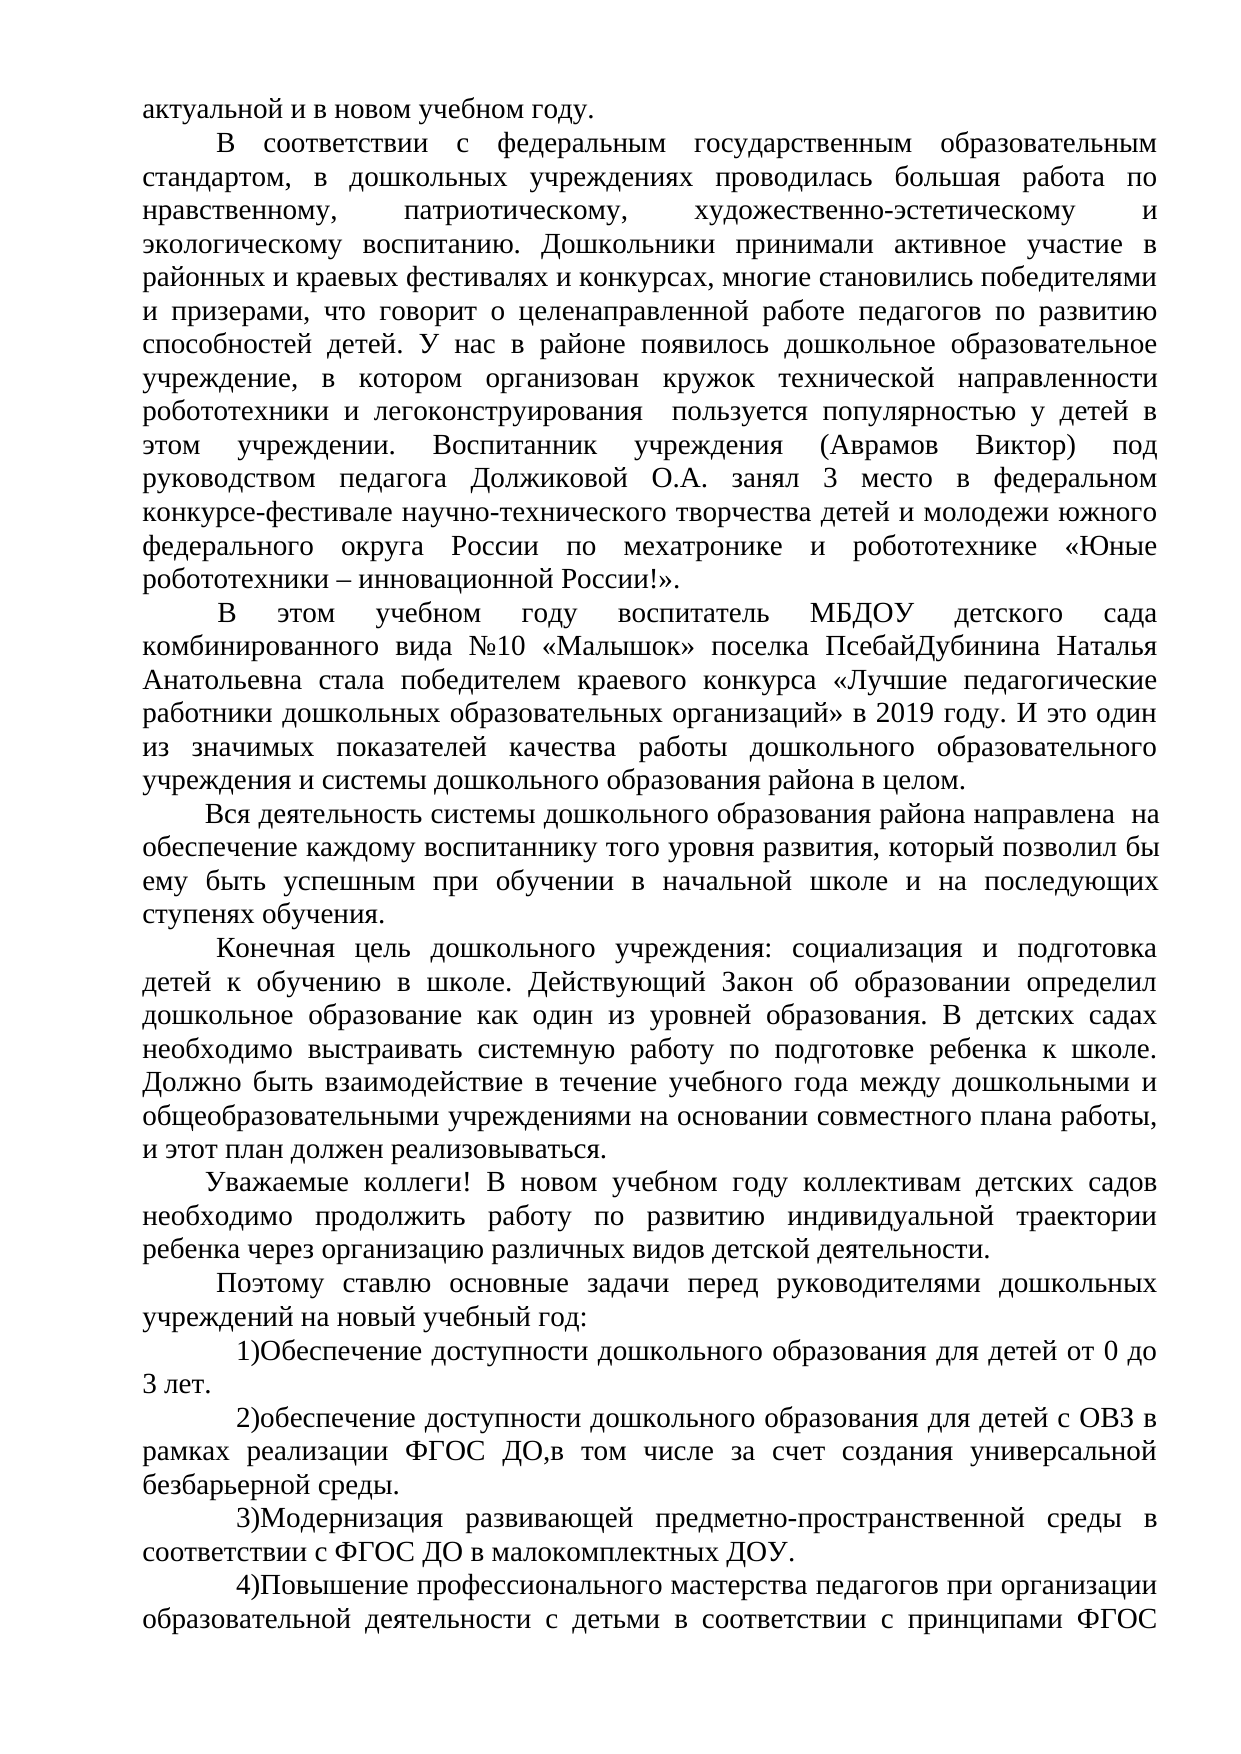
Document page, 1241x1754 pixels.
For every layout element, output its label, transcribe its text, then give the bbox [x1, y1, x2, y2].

text Уважаемые коллеги! В новом учебном году коллективам детских садов необходимо продолжить работу по развитию индивидуальной траектории ребенка через организацию различных видов детской деятельности. [142, 1165, 1158, 1266]
text 1)Обеспечение доступности дошкольного образования для детей от 0 до 3 лет. [142, 1333, 1158, 1400]
text Вся деятельность системы дошкольного образования района направлена на обеспечение каждому воспитаннику того уровня развития, который позволил бы ему быть успешным при обучении в начальной школе и на последующих ступенях обучения. [142, 796, 1161, 930]
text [142, 92, 1158, 125]
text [142, 1567, 1158, 1634]
text В этом учебном году воспитатель МБДОУ детского сада комбинированного вида №10 «Малышок» поселка ПсебайДубинина Наталья Анатольевна стала победителем краевого конкурса «Лучшие педагогические работники дошкольных образовательных организаций» в 2019 году. И это один из значимых показателей качества работы дошкольного образовательного учреждения и системы дошкольного образования района в целом. [142, 595, 1158, 796]
text Поэтому ставлю основные задачи перед руководителями дошкольных учреждений на новый учебный год: [142, 1266, 1158, 1333]
text 3)Модернизация развивающей предметно-пространственной среды в соответствии с ФГОС ДО в малокомплектных ДОУ. [142, 1500, 1158, 1567]
text 2)обеспечение доступности дошкольного образования для детей с ОВЗ в рамках реализации ФГОС ДО,в том числе за счет создания универсальной безбарьерной среды. [142, 1400, 1158, 1500]
text В соответствии с федеральным государственным образовательным стандартом, в дошкольных учреждениях проводилась большая работа по нравственному, патриотическому, художественно-эстетическому и экологическому воспитанию. Дошкольники принимали активное участие в районных и краевых фестивалях и конкурсах, многие становились победителями и призерами, что говорит о целенаправленной работе педагогов по развитию способностей детей. У нас в районе появилось дошкольное образовательное учреждение, в котором организован кружок технической направленности робототехники и легоконструирования пользуется популярностью у детей в этом учреждении. Воспитанник учреждения (Аврамов Виктор) под руководством педагога Должиковой О.А. занял 3 место в федеральном конкурсе-фестивале научно-технического творчества детей и молодежи южного федерального округа России по мехатронике и робототехнике «Юные робототехники – инновационной России!». [142, 125, 1158, 595]
text Конечная цель дошкольного учреждения: социализация и подготовка детей к обучению в школе. Действующий Закон об образовании определил дошкольное образование как один из уровней образования. В детских садах необходимо выстраивать системную работу по подготовке ребенка к школе. Должно быть взаимодействие в течение учебного года между дошкольными и общеобразовательными учреждениями на основании совместного плана работы, и этот план должен реализовываться. [142, 930, 1158, 1165]
